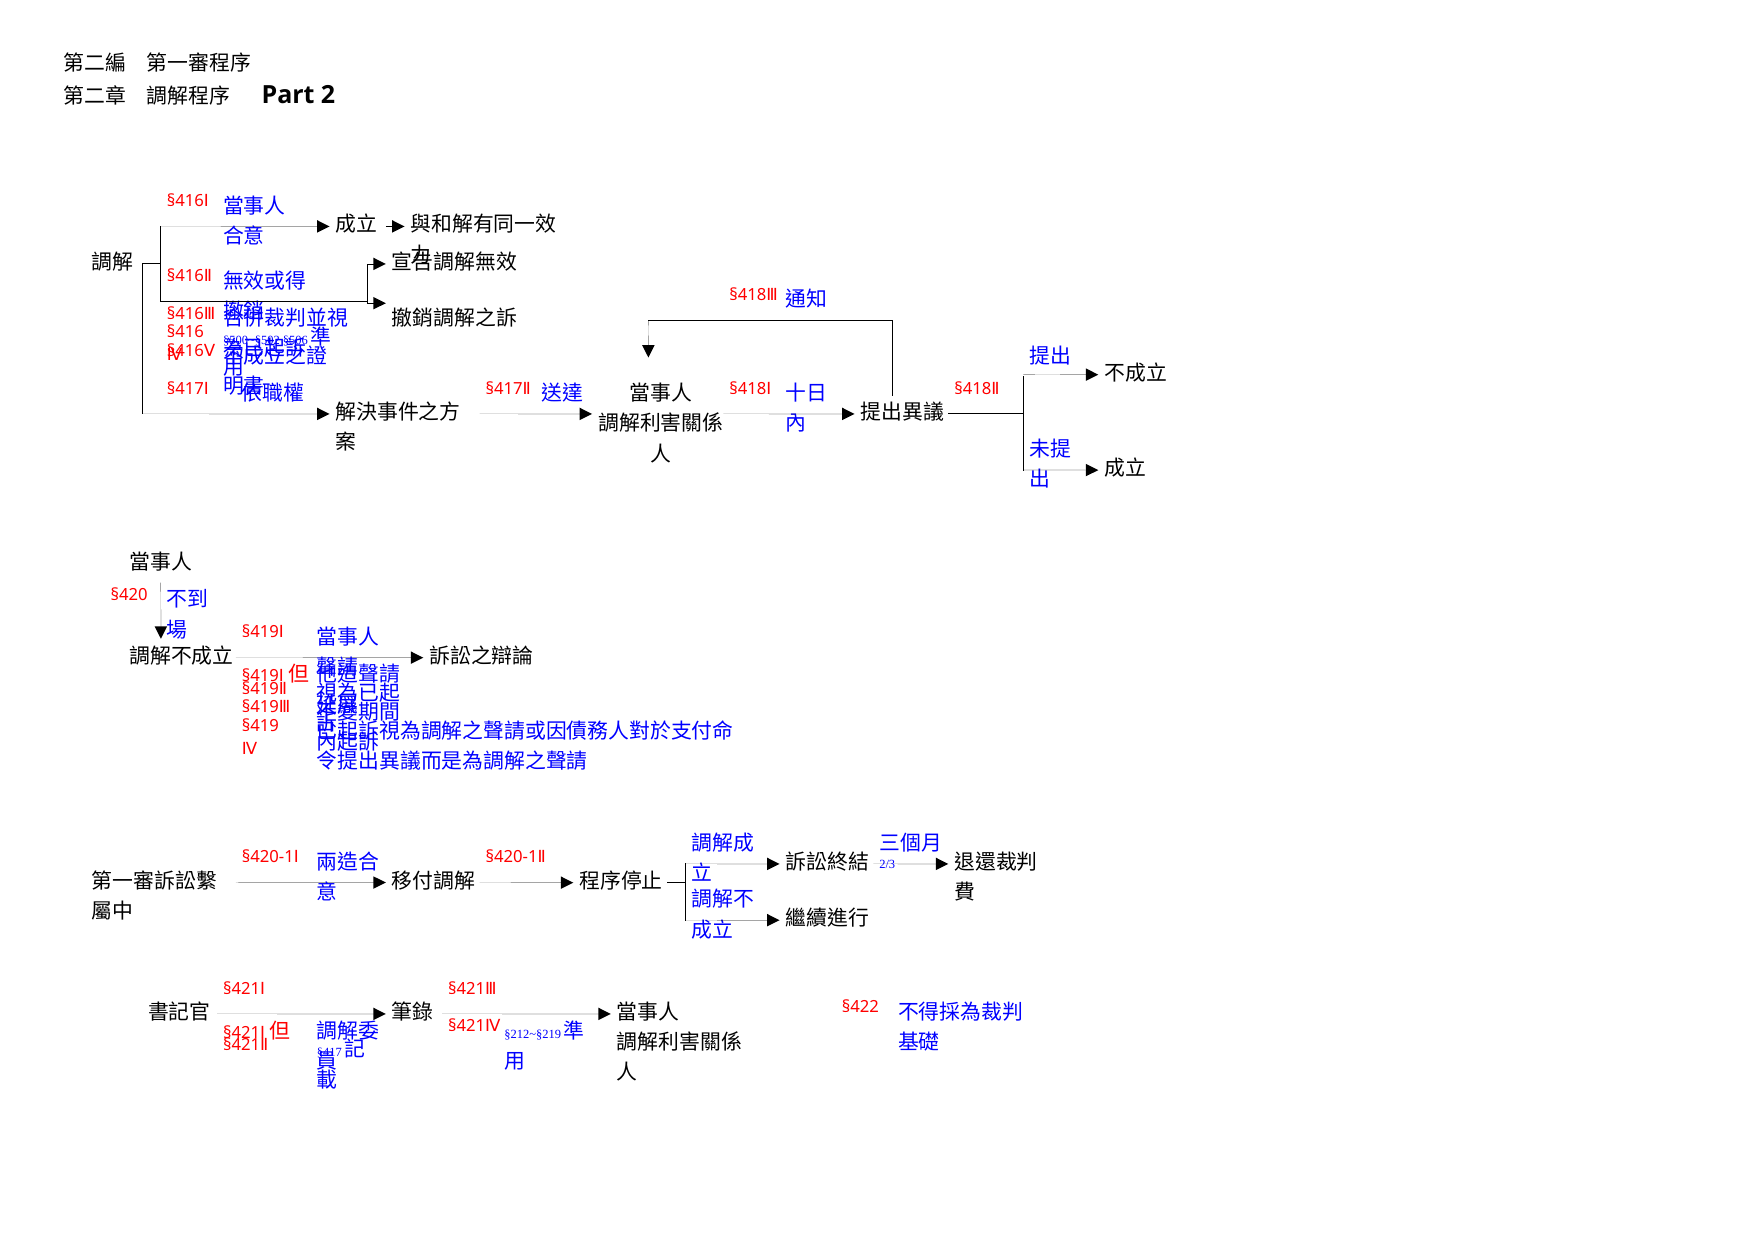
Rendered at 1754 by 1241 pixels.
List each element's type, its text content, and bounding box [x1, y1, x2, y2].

list i [29, 39, 1724, 1164]
